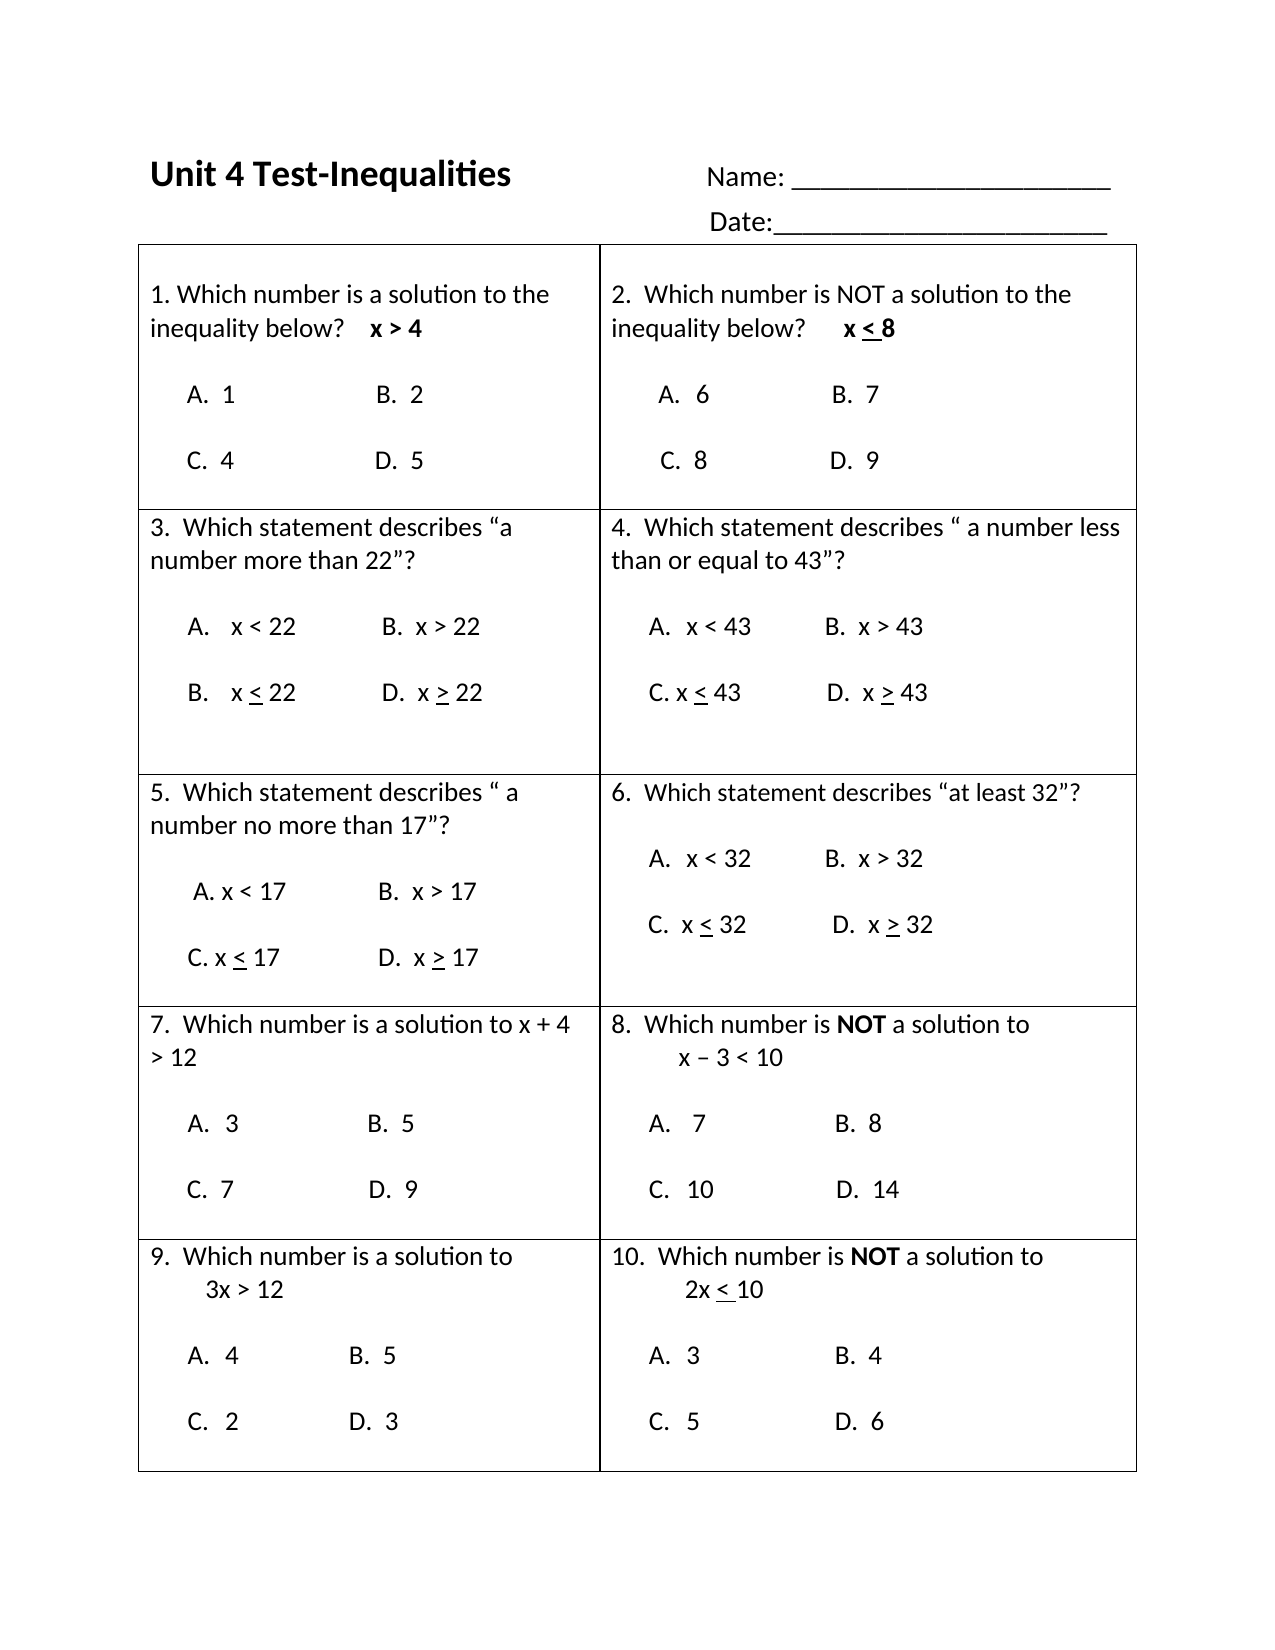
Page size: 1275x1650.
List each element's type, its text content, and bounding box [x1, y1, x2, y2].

text Date:_______________________ [150, 203, 1125, 238]
table_cell 4. Which statement describes “ a number less than or equal to 43”? x < 43 B. x > 43 C. x < 43 D. x > 43 [601, 510, 1136, 774]
table_cell 10. Which number is NOT a solution to 2x < 10 3 B. 4 5 D. 6 [601, 1240, 1136, 1471]
text Unit 4 Test-Inequalities Name: ______________________ [150, 150, 1125, 196]
table_cell 5. Which statement describes “ a number no more than 17”? A. x < 17 B. x > 17 C. x < 17 D. x > 17 [139, 775, 599, 1006]
table_cell 3. Which statement describes “a number more than 22”? x < 22 B. x > 22 x < 22 D. x > 22 [139, 510, 599, 774]
table_header 2. Which number is NOT a solution to the inequality below? x < 8 6 B. 7 C. 8 D. 9 [601, 245, 1136, 509]
table_header 1. Which number is a solution to the inequality below? x > 4 A. 1 B. 2 C. 4 D. 5 [139, 245, 599, 509]
table_cell 7. Which number is a solution to x + 4 > 12 3 B. 5 C. 7 D. 9 [139, 1007, 599, 1238]
table_cell 8. Which number is NOT a solution to x – 3 < 10 7 B. 8 10 D. 14 [601, 1007, 1136, 1238]
table_cell 6. Which statement describes “at least 32”? x < 32 B. x > 32 C. x < 32 D. x > 32 [601, 775, 1136, 1006]
table_cell 9. Which number is a solution to 3x > 12 4 B. 5 2 D. 3 [139, 1240, 599, 1471]
